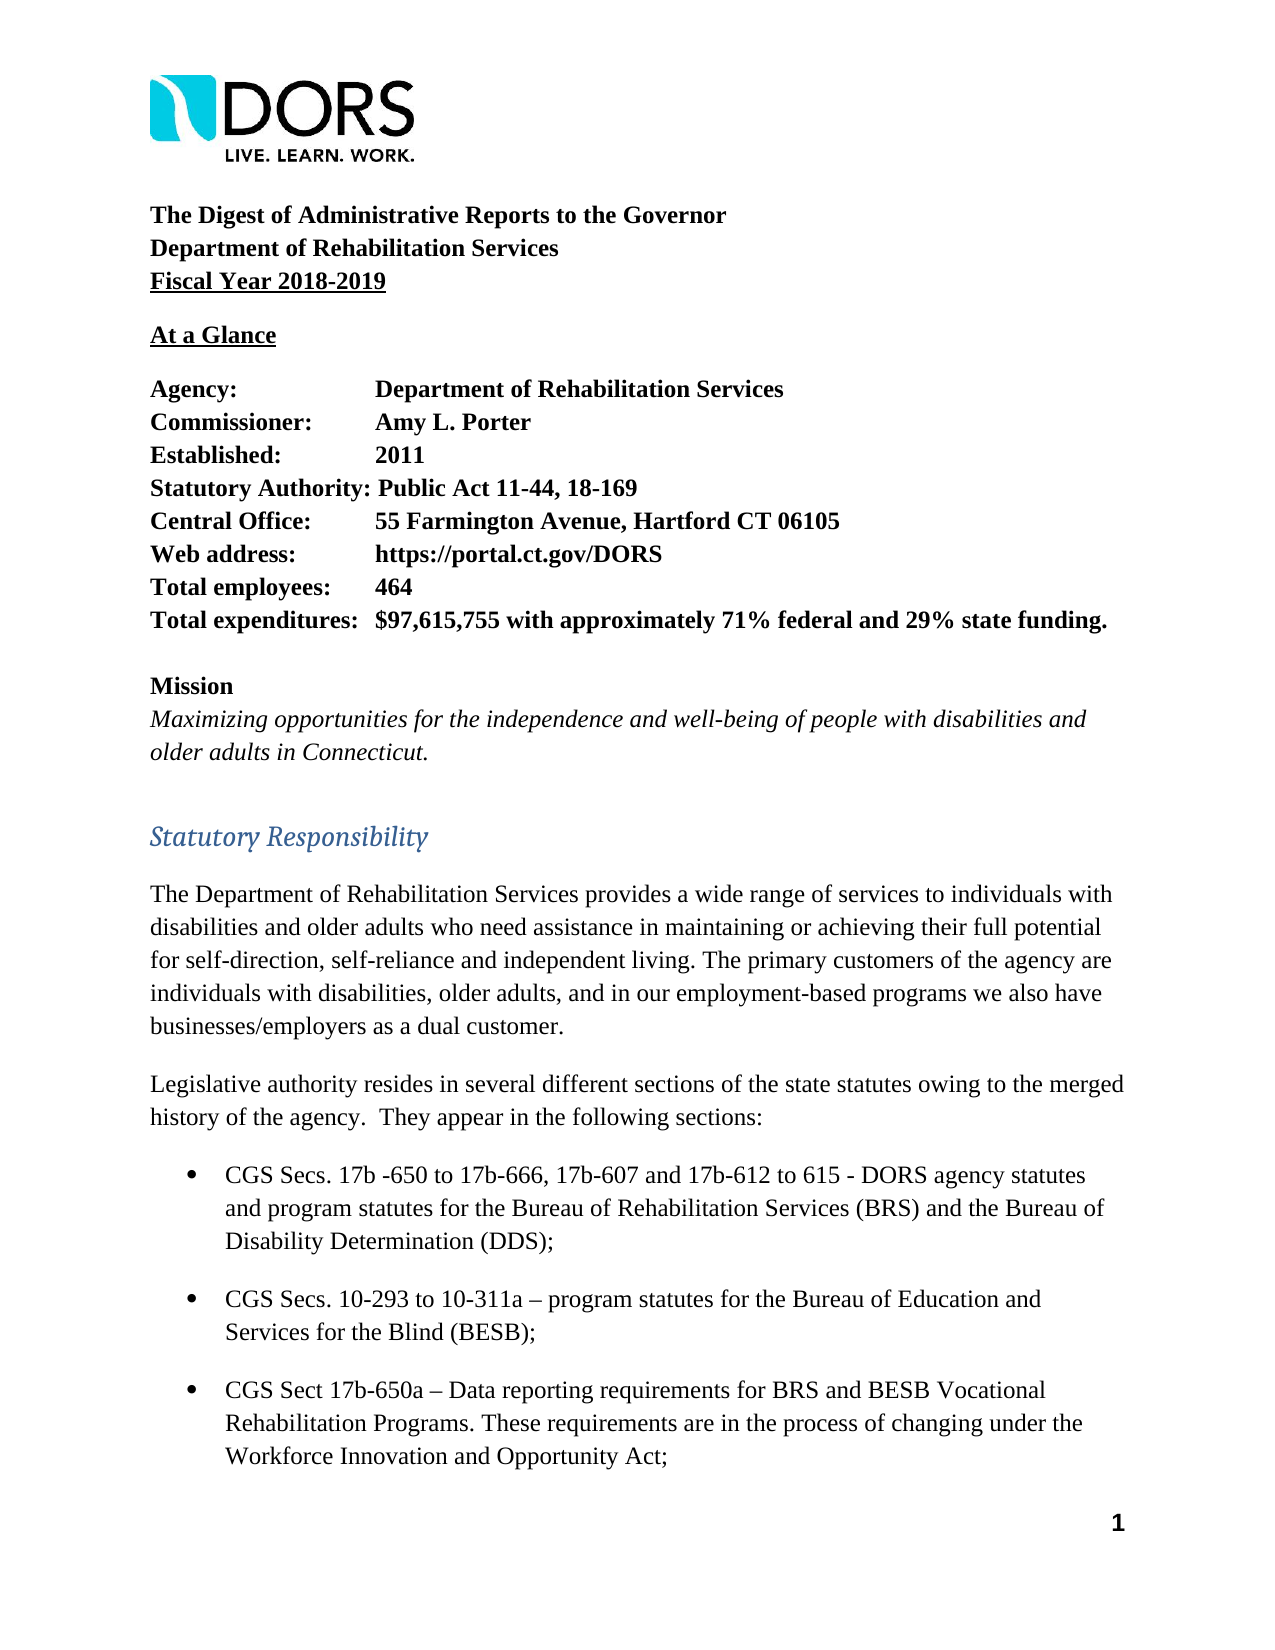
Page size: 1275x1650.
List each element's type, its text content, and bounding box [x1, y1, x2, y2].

text Total expenditures: $97,615,755 with approximately 71% federal and 29% state funding. [150, 605, 1125, 634]
subtitle Statutory Responsibility [150, 820, 1125, 854]
text Central Office: 55 Farmington Avenue, Hartford CT 06105 [150, 506, 1125, 535]
text Agency: Department of Rehabilitation Services [150, 374, 1125, 403]
text Web address: https://portal.ct.gov/DORS [150, 539, 1125, 568]
subtitle Fiscal Year 2018-2019 [150, 266, 1125, 295]
list CGS Secs. 17b -650 to 17b-666, 17b-607 and 17b-612 to 615 - DORS agency statutes and program statutes for the Bureau of Rehabilitation Services (BRS) and the Bureau of Disability Determination (DDS); [187, 1160, 1125, 1255]
text Mission [150, 671, 1125, 700]
picture [150, 75, 414, 162]
list CGS Secs. 10-293 to 10-311a – program statutes for the Bureau of Education and Services for the Blind (BESB); [187, 1284, 1125, 1346]
text The Department of Rehabilitation Services provides a wide range of services to individuals with disabilities and older adults who need assistance in maintaining or achieving their full potential for self-direction, self-reliance and independent living. The primary customers of the agency are individuals with disabilities, older adults, and in our employment-based programs we also have businesses/employers as a dual customer. [150, 879, 1125, 1039]
subtitle Established: 2011 [150, 440, 1125, 469]
text Total employees: 464 [150, 572, 1125, 601]
text Legislative authority resides in several different sections of the state statutes owing to the merged history of the agency. They appear in the following sections: [150, 1069, 1125, 1131]
subtitle At a Glance [150, 320, 1125, 349]
text Maximizing opportunities for the independence and well-being of people with disabilities and older adults in Connecticut. [150, 704, 1125, 766]
text Commissioner: Amy L. Porter [150, 407, 1125, 436]
text Statutory Authority: Public Act 11-44, 18-169 [150, 473, 1125, 502]
text Department of Rehabilitation Services [150, 233, 1125, 262]
list CGS Sect 17b-650a – Data reporting requirements for BRS and BESB Vocational Rehabilitation Programs. These requirements are in the process of changing under the Workforce Innovation and Opportunity Act; [187, 1375, 1125, 1470]
text The Digest of Administrative Reports to the Governor [150, 200, 1125, 229]
